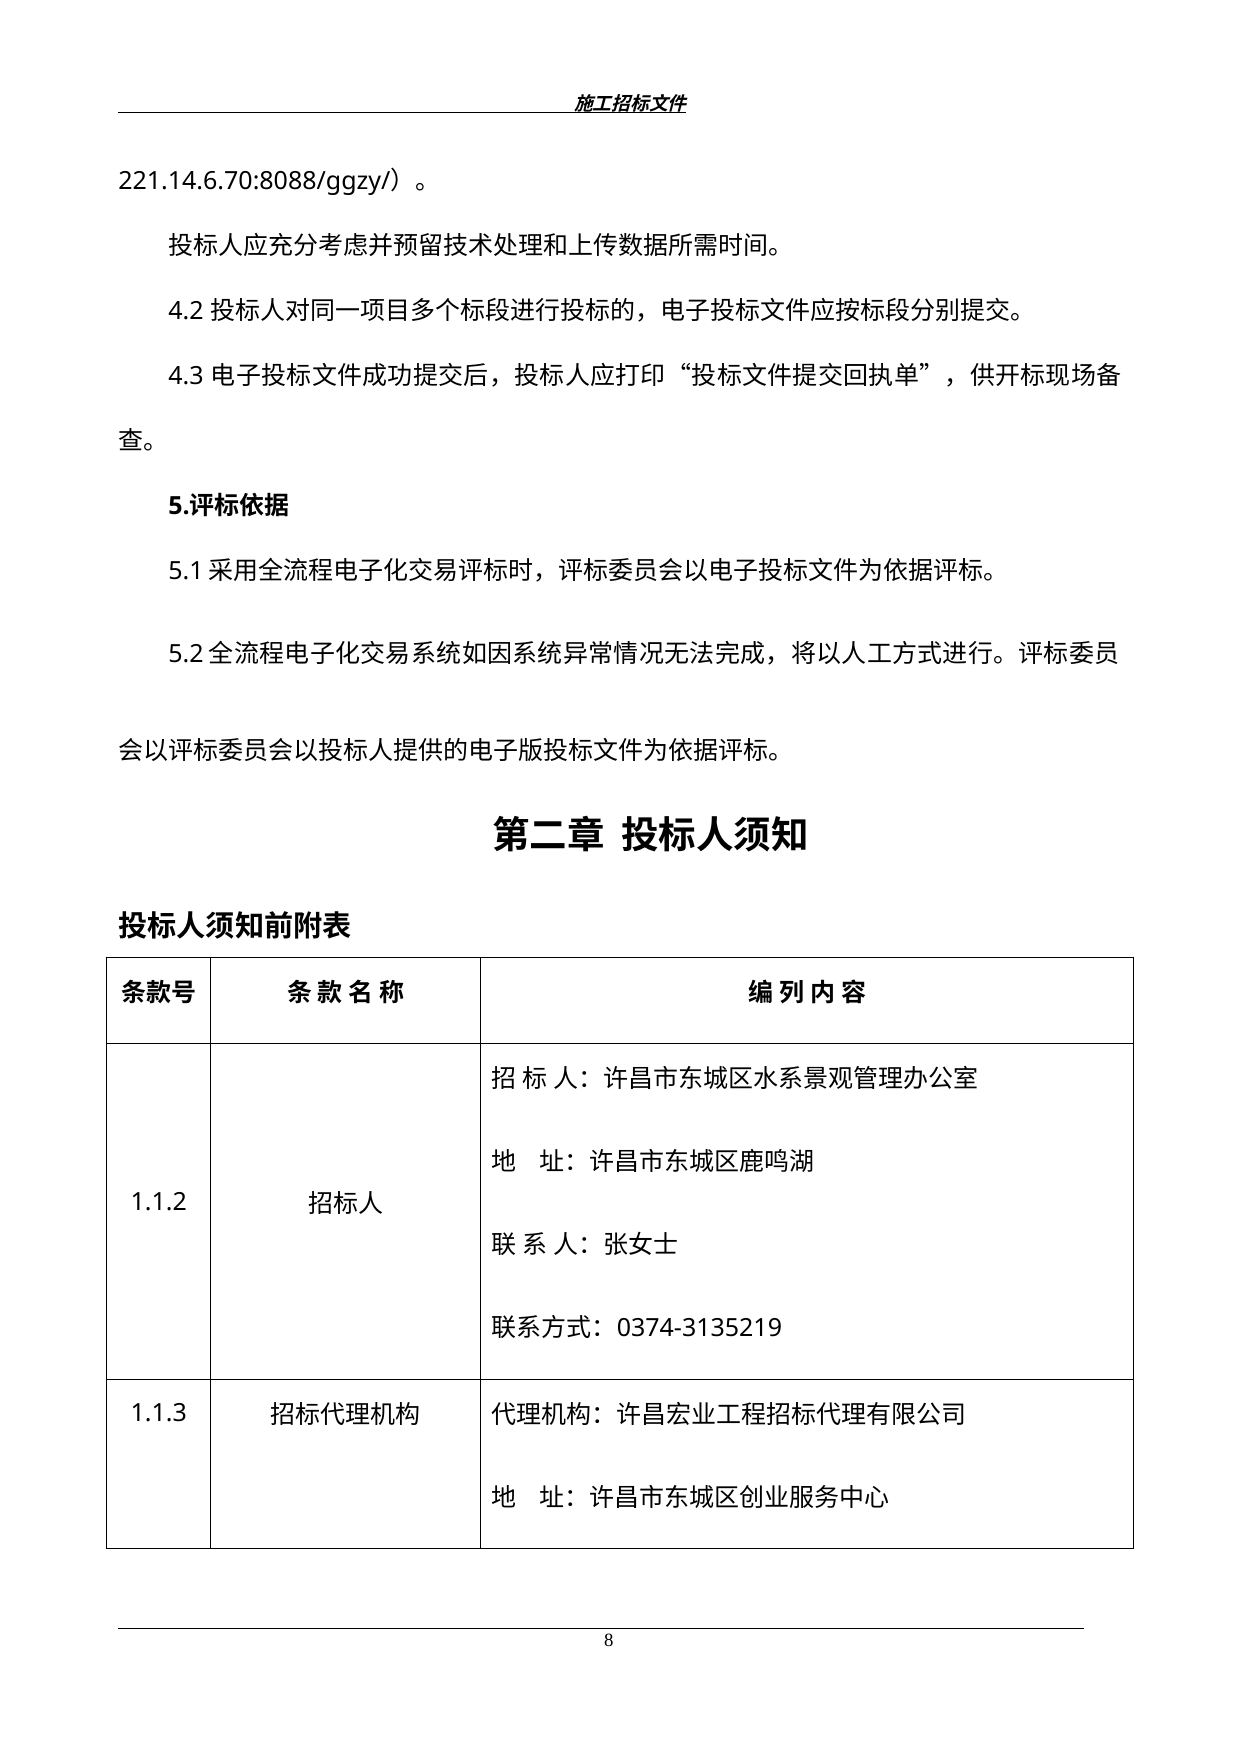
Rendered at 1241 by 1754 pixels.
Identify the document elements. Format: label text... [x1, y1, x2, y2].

table_cell 招标代理机构 [211, 1380, 480, 1548]
table_cell 1.1.2 [107, 1044, 210, 1379]
table_cell 招 标 人：许昌市东城区水系景观管理办公室 地 址：许昌市东城区鹿鸣湖 联 系 人：张女士 联系方式：0374-3135219 [481, 1044, 1133, 1379]
table_header 编 列 内 容 [481, 958, 1133, 1043]
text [118, 146, 1122, 211]
text 第二章 投标人须知 [118, 799, 1182, 864]
table_cell 招标人 [211, 1044, 480, 1379]
text 5.1采用全流程电子化交易评标时，评标委员会以电子投标文件为依据评标。 [118, 536, 1122, 601]
text 5.评标依据 [118, 471, 1122, 536]
text 4.3 电子投标文件成功提交后，投标人应打印“投标文件提交回执单”，供开标现场备查。 [118, 341, 1122, 471]
text 5.2全流程电子化交易系统如因系统异常情况无法完成，将以人工方式进行。评标委员会以评标委员会以投标人提供的电子版投标文件为依据评标。 [118, 619, 1122, 781]
text 投标人须知前附表 [118, 892, 1122, 957]
table_header 条 款 名 称 [211, 958, 480, 1043]
table_header 条款号 [107, 958, 210, 1043]
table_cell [481, 1380, 1133, 1548]
text 投标人应充分考虑并预留技术处理和上传数据所需时间。 [118, 211, 1122, 276]
table_cell 1.1.3 [107, 1380, 210, 1548]
text 4.2 投标人对同一项目多个标段进行投标的，电子投标文件应按标段分别提交。 [118, 276, 1122, 341]
